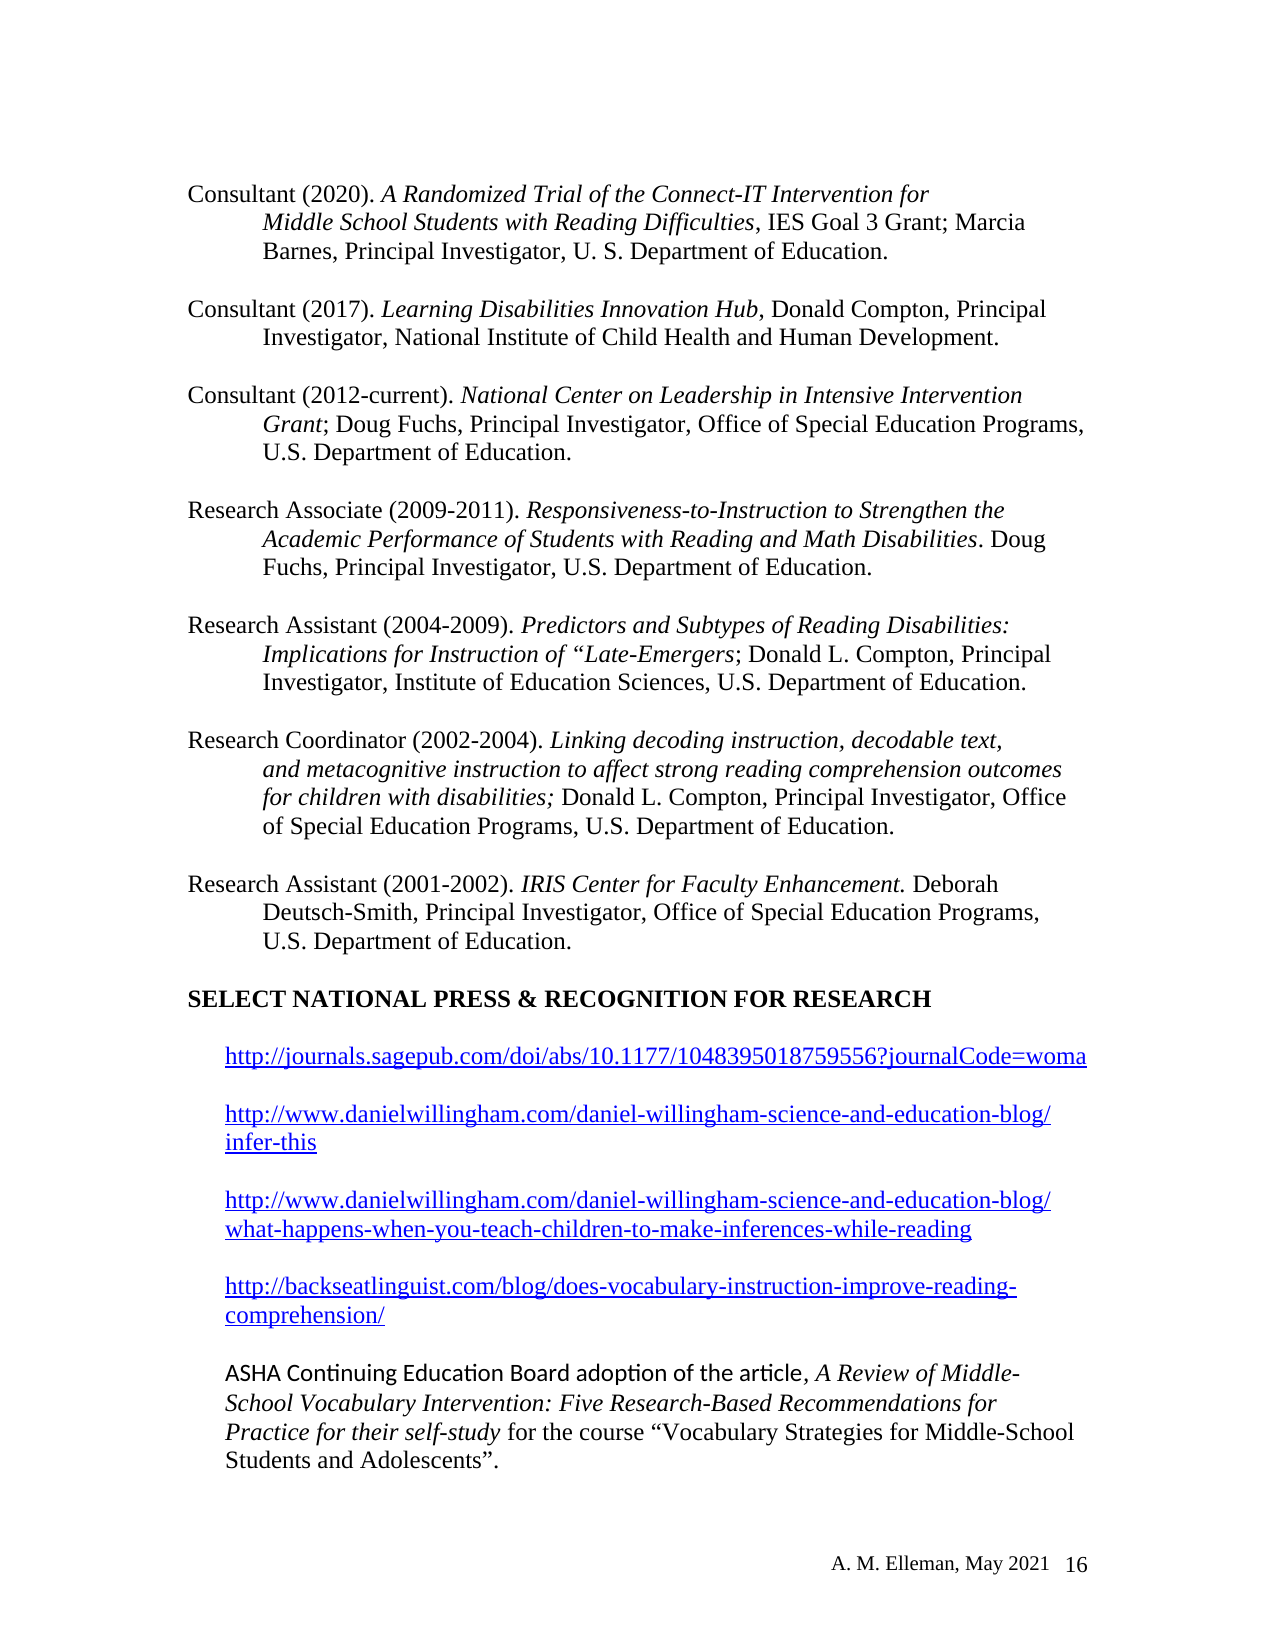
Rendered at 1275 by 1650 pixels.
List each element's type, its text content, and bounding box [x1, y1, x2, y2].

text http://www.danielwillingham.com/daniel-willingham-science-and-education-blog/what-happens-when-you-teach-children-to-make-inferences-while-reading [225, 1185, 1087, 1242]
text Investigator, National Institute of Child Health and Human Development. [187, 322, 1087, 351]
text http://journals.sagepub.com/doi/abs/10.1177/1048395018759556?journalCode=woma [225, 1041, 1087, 1066]
text Research Assistant (2001-2002). IRIS Center for Faculty Enhancement. Deborah [187, 869, 1087, 897]
text Research Assistant (2004-2009). Predictors and Subtypes of Reading Disabilities: [187, 610, 1087, 639]
text Consultant (2020). A Randomized Trial of the Connect-IT Intervention for [187, 179, 1087, 207]
text Research Associate (2009-2011). Responsiveness-to-Instruction to Strengthen the [187, 495, 1087, 524]
text Deutsch-Smith, Principal Investigator, Office of Special Education Programs, U.S. Department of Education. [262, 897, 1087, 955]
text Consultant (2017). Learning Disabilities Innovation Hub, Donald Compton, Principal [187, 294, 1087, 322]
text and metacognitive instruction to affect strong reading comprehension outcomes for children with disabilities; Donald L. Compton, Principal Investigator, Office of Special Education Programs, U.S. Department of Education. [262, 754, 1087, 840]
text Research Coordinator (2002-2004). Linking decoding instruction, decodable text, [187, 725, 1087, 754]
text http://backseatlinguist.com/blog/does-vocabulary-instruction-improve-reading-comprehension/​ [225, 1271, 1087, 1329]
text SELECT NATIONAL PRESS & RECOGNITION FOR RESEARCH [187, 984, 1087, 1012]
text Consultant (2012-current). National Center on Leadership in Intensive Intervention Grant; Doug Fuchs, Principal Investigator, Office of Special Education Programs, U.S. Department of Education. [187, 380, 1087, 466]
text Academic Performance of Students with Reading and Math Disabilities. Doug Fuchs, Principal Investigator, U.S. Department of Education. [262, 524, 1087, 581]
text ASHA Continuing Education Board adoption of the article, A Review of Middle-School Vocabulary Intervention: Five Research-Based Recommendations for Practice for their self-study for the course “Vocabulary Strategies for Middle-School Students and Adolescents”. [225, 1357, 1087, 1474]
text Middle School Students with Reading Difficulties, IES Goal 3 Grant; Marcia Barnes, Principal Investigator, U. S. Department of Education. [262, 207, 1087, 265]
text http://www.danielwillingham.com/daniel-willingham-science-and-education-blog/infer-this [225, 1099, 1087, 1156]
text Implications for Instruction of “Late-Emergers; Donald L. Compton, Principal Investigator, Institute of Education Sciences, U.S. Department of Education. [262, 639, 1087, 696]
